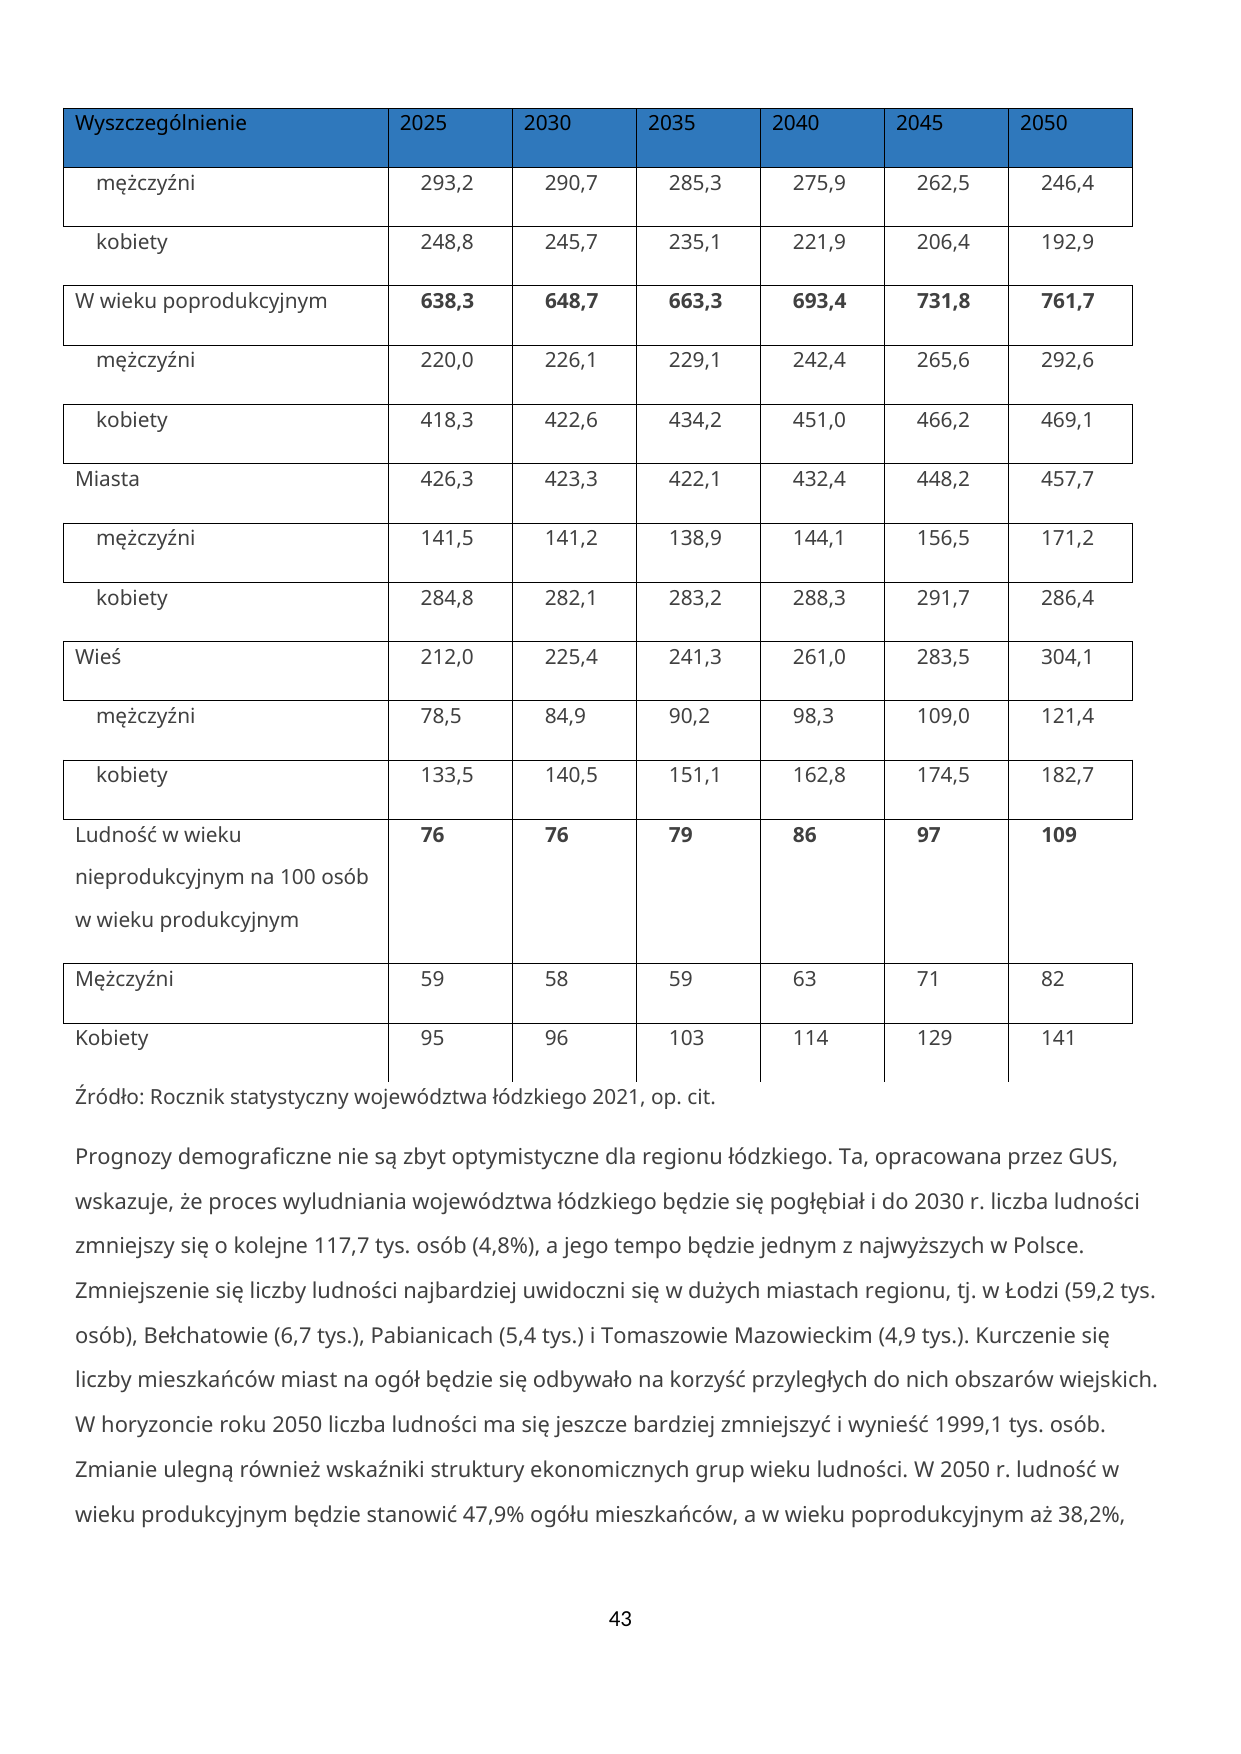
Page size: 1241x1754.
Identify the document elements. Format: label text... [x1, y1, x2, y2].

table_cell 162,8 [761, 761, 884, 819]
table_cell 448,2 [885, 464, 1008, 522]
table_cell 141,2 [513, 524, 636, 582]
table_cell 291,7 [885, 583, 1008, 641]
table_cell 182,7 [1009, 761, 1132, 819]
table_cell 418,3 [389, 405, 512, 463]
table_header 2045 [885, 109, 1008, 167]
table_cell 265,6 [885, 346, 1008, 404]
table_cell 86 [761, 820, 884, 963]
table_cell 288,3 [761, 583, 884, 641]
table_cell 731,8 [885, 286, 1008, 344]
table_cell 432,4 [761, 464, 884, 522]
table_cell 235,1 [637, 227, 760, 285]
table_header 2030 [513, 109, 636, 167]
table_cell 693,4 [761, 286, 884, 344]
table_cell 242,4 [761, 346, 884, 404]
table_cell 121,4 [1009, 701, 1133, 759]
table_cell 638,3 [389, 286, 512, 344]
table_cell 84,9 [513, 701, 636, 759]
table_cell 246,4 [1009, 168, 1132, 226]
table_cell 241,3 [637, 642, 760, 700]
table_cell 174,5 [885, 761, 1008, 819]
table_cell 141 [1009, 1024, 1133, 1082]
table_cell 76 [513, 820, 636, 963]
table_cell 248,8 [389, 227, 512, 285]
table_cell 225,4 [513, 642, 636, 700]
table_cell 133,5 [389, 761, 512, 819]
table_cell 59 [637, 964, 760, 1022]
table_cell Wieś [64, 642, 388, 700]
table_cell Mężczyźni [64, 964, 388, 1022]
table_cell mężczyźni [64, 168, 388, 226]
table_header 2035 [637, 109, 760, 167]
table_header 2025 [389, 109, 512, 167]
table_cell 96 [513, 1024, 636, 1082]
table_cell 221,9 [761, 227, 884, 285]
table_cell 59 [389, 964, 512, 1022]
table_cell 245,7 [513, 227, 636, 285]
table_cell 206,4 [885, 227, 1008, 285]
table_cell 663,3 [637, 286, 760, 344]
table_cell 138,9 [637, 524, 760, 582]
table_cell 423,3 [513, 464, 636, 522]
table_cell kobiety [64, 227, 388, 285]
table_cell 451,0 [761, 405, 884, 463]
table_cell 434,2 [637, 405, 760, 463]
table_cell 422,1 [637, 464, 760, 522]
table_cell kobiety [64, 405, 388, 463]
table_cell 262,5 [885, 168, 1008, 226]
table_cell 79 [637, 820, 760, 963]
table_cell 78,5 [389, 701, 512, 759]
table_cell 761,7 [1009, 286, 1132, 344]
text Źródło: Rocznik statystyczny województwa łódzkiego 2021, op. cit. [75, 1082, 1165, 1110]
table_cell 292,6 [1009, 346, 1133, 404]
table_header Wyszczególnienie [64, 109, 388, 167]
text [75, 1141, 1165, 1528]
table_cell 82 [1009, 964, 1132, 1022]
table_cell mężczyźni [64, 701, 388, 759]
table_cell kobiety [64, 583, 388, 641]
table_cell 285,3 [637, 168, 760, 226]
table_cell 226,1 [513, 346, 636, 404]
table_cell 103 [637, 1024, 760, 1082]
table_cell 76 [389, 820, 512, 963]
table_cell 275,9 [761, 168, 884, 226]
table_cell 469,1 [1009, 405, 1132, 463]
table_cell 282,1 [513, 583, 636, 641]
table_cell 283,2 [637, 583, 760, 641]
table_cell 220,0 [389, 346, 512, 404]
table_cell Ludność w wieku nieprodukcyjnym na 100 osób w wieku produkcyjnym [64, 820, 388, 963]
table_cell 114 [761, 1024, 884, 1082]
table_cell 283,5 [885, 642, 1008, 700]
table_cell 286,4 [1009, 583, 1133, 641]
table_cell 63 [761, 964, 884, 1022]
table_header 2050 [1009, 109, 1132, 167]
table_cell 648,7 [513, 286, 636, 344]
table_cell 293,2 [389, 168, 512, 226]
table_cell 229,1 [637, 346, 760, 404]
table_cell 261,0 [761, 642, 884, 700]
table_cell mężczyźni [64, 346, 388, 404]
table_cell mężczyźni [64, 524, 388, 582]
table_cell kobiety [64, 761, 388, 819]
table_cell 466,2 [885, 405, 1008, 463]
table_cell W wieku poprodukcyjnym [64, 286, 388, 344]
table_cell 144,1 [761, 524, 884, 582]
table_cell 290,7 [513, 168, 636, 226]
table_cell 109,0 [885, 701, 1008, 759]
table_cell 426,3 [389, 464, 512, 522]
table_cell 192,9 [1009, 227, 1133, 285]
table_cell 109 [1009, 820, 1133, 963]
table_cell 98,3 [761, 701, 884, 759]
table_header 2040 [761, 109, 884, 167]
table_cell 156,5 [885, 524, 1008, 582]
table_cell 71 [885, 964, 1008, 1022]
table_cell 284,8 [389, 583, 512, 641]
table_cell 304,1 [1009, 642, 1132, 700]
table_cell 58 [513, 964, 636, 1022]
table_cell 212,0 [389, 642, 512, 700]
table_cell 90,2 [637, 701, 760, 759]
table_cell 457,7 [1009, 464, 1133, 522]
table_cell 151,1 [637, 761, 760, 819]
table_cell 97 [885, 820, 1008, 963]
table_cell 422,6 [513, 405, 636, 463]
table_cell 140,5 [513, 761, 636, 819]
table_cell Miasta [64, 464, 388, 522]
table_cell 129 [885, 1024, 1008, 1082]
table_cell Kobiety [64, 1024, 388, 1082]
table_cell 171,2 [1009, 524, 1132, 582]
table_cell 95 [389, 1024, 512, 1082]
table_cell 141,5 [389, 524, 512, 582]
